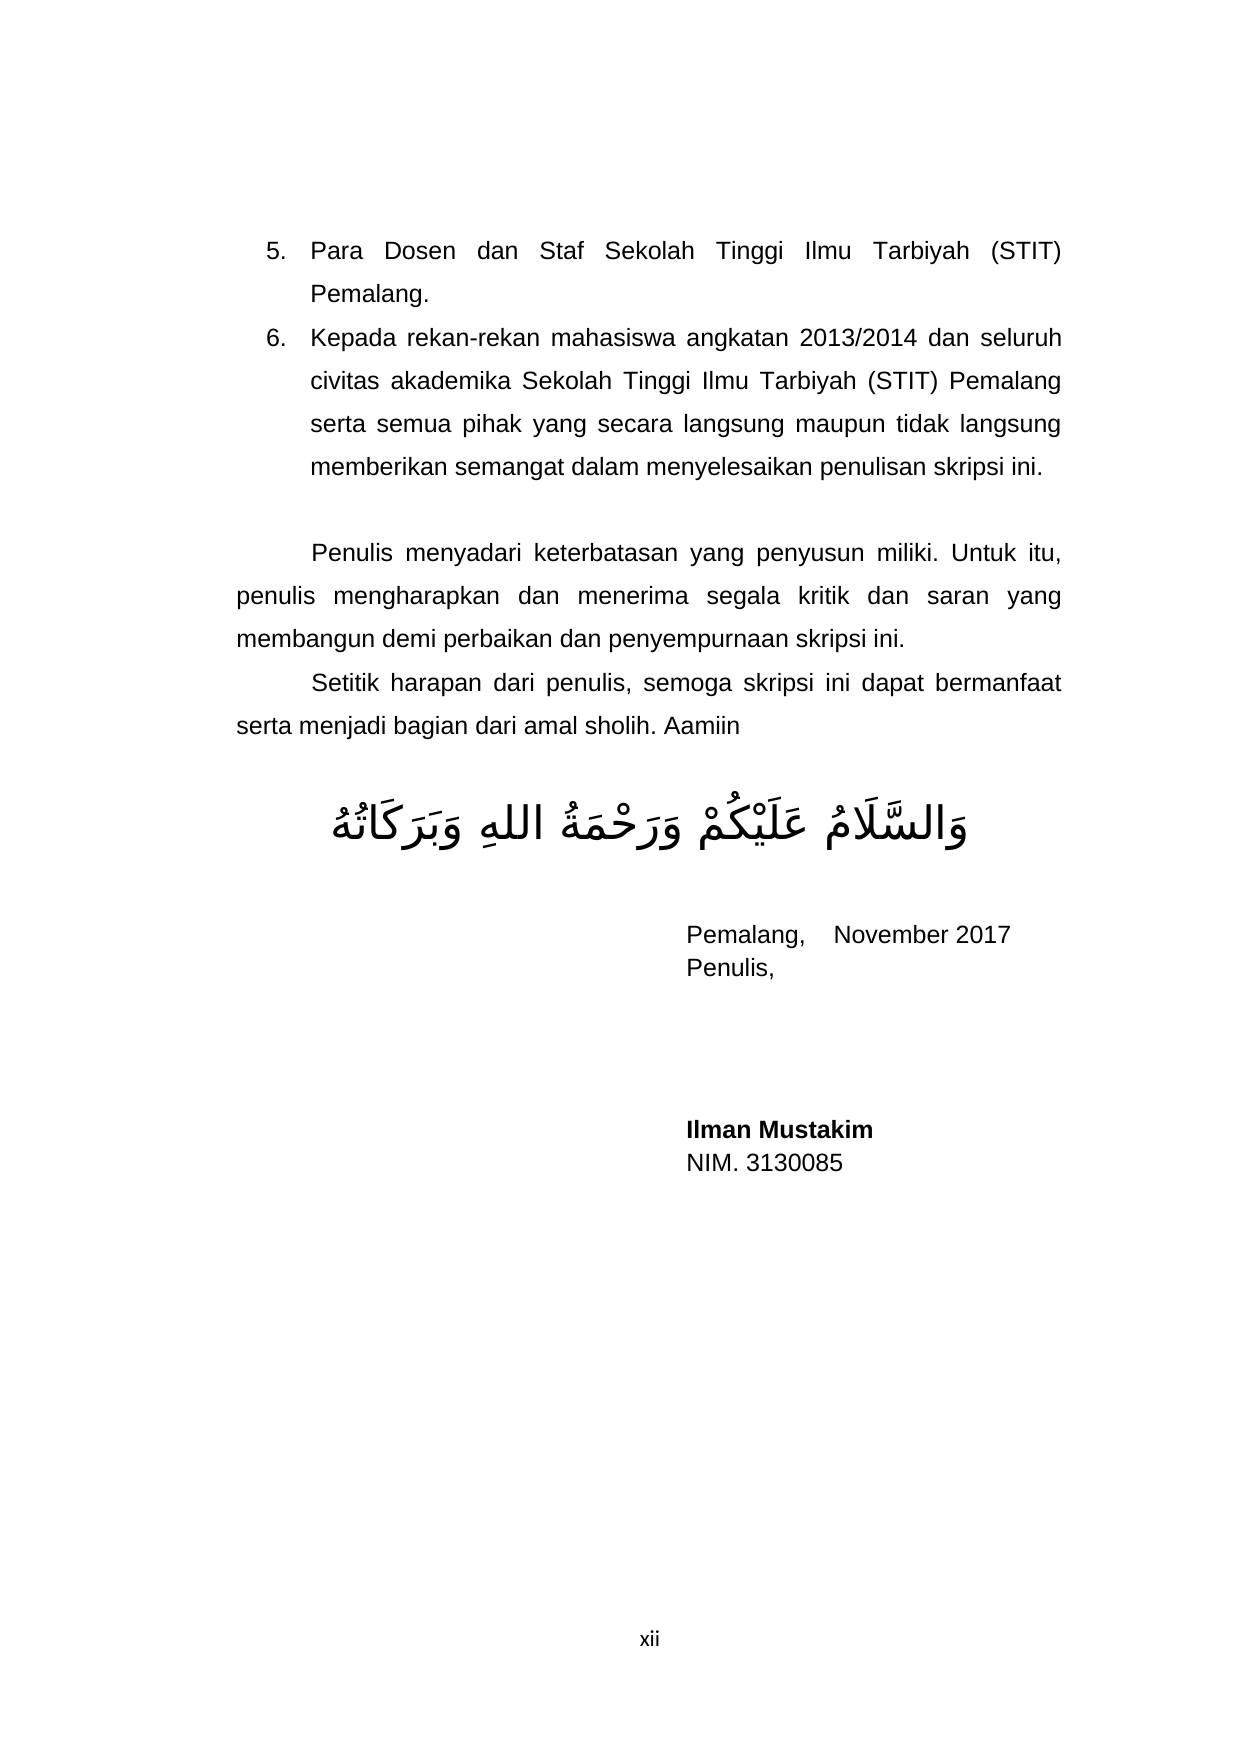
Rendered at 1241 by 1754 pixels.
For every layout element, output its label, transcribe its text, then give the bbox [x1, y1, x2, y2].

list Kepada rekan-rekan mahasiswa angkatan 2013/2014 dan seluruh civitas akademika Sekolah Tinggi Ilmu Tarbiyah (STIT) Pemalang serta semua pihak yang secara langsung maupun tidak langsung memberikan semangat dalam menyelesaikan penulisan skripsi ini. [266, 322, 1063, 481]
text Penulis, [236, 953, 1063, 982]
text NIM. 3130085 [236, 1148, 1063, 1176]
text Ilman Mustakim [611, 1115, 1063, 1143]
text Penulis menyadari keterbatasan yang penyusun miliki. Untuk itu, penulis mengharapkan dan menerima segala kritik dan saran yang membangun demi perbaikan dan penyempurnaan skripsi ini. [236, 538, 1063, 653]
text Setitik harapan dari penulis, semoga skripsi ini dapat bermanfaat serta menjadi bagian dari amal sholih. Aamiin [236, 667, 1063, 739]
text Pemalang, November 2017 [611, 920, 1063, 949]
text وَالسَّلَامُ عَلَيْكُمْ وَرَحْمَةُ اللهِ وَبَرَكَاتُهُ [236, 797, 1063, 850]
list Para Dosen dan Staf Sekolah Tinggi Ilmu Tarbiyah (STIT) Pemalang. [266, 236, 1063, 308]
